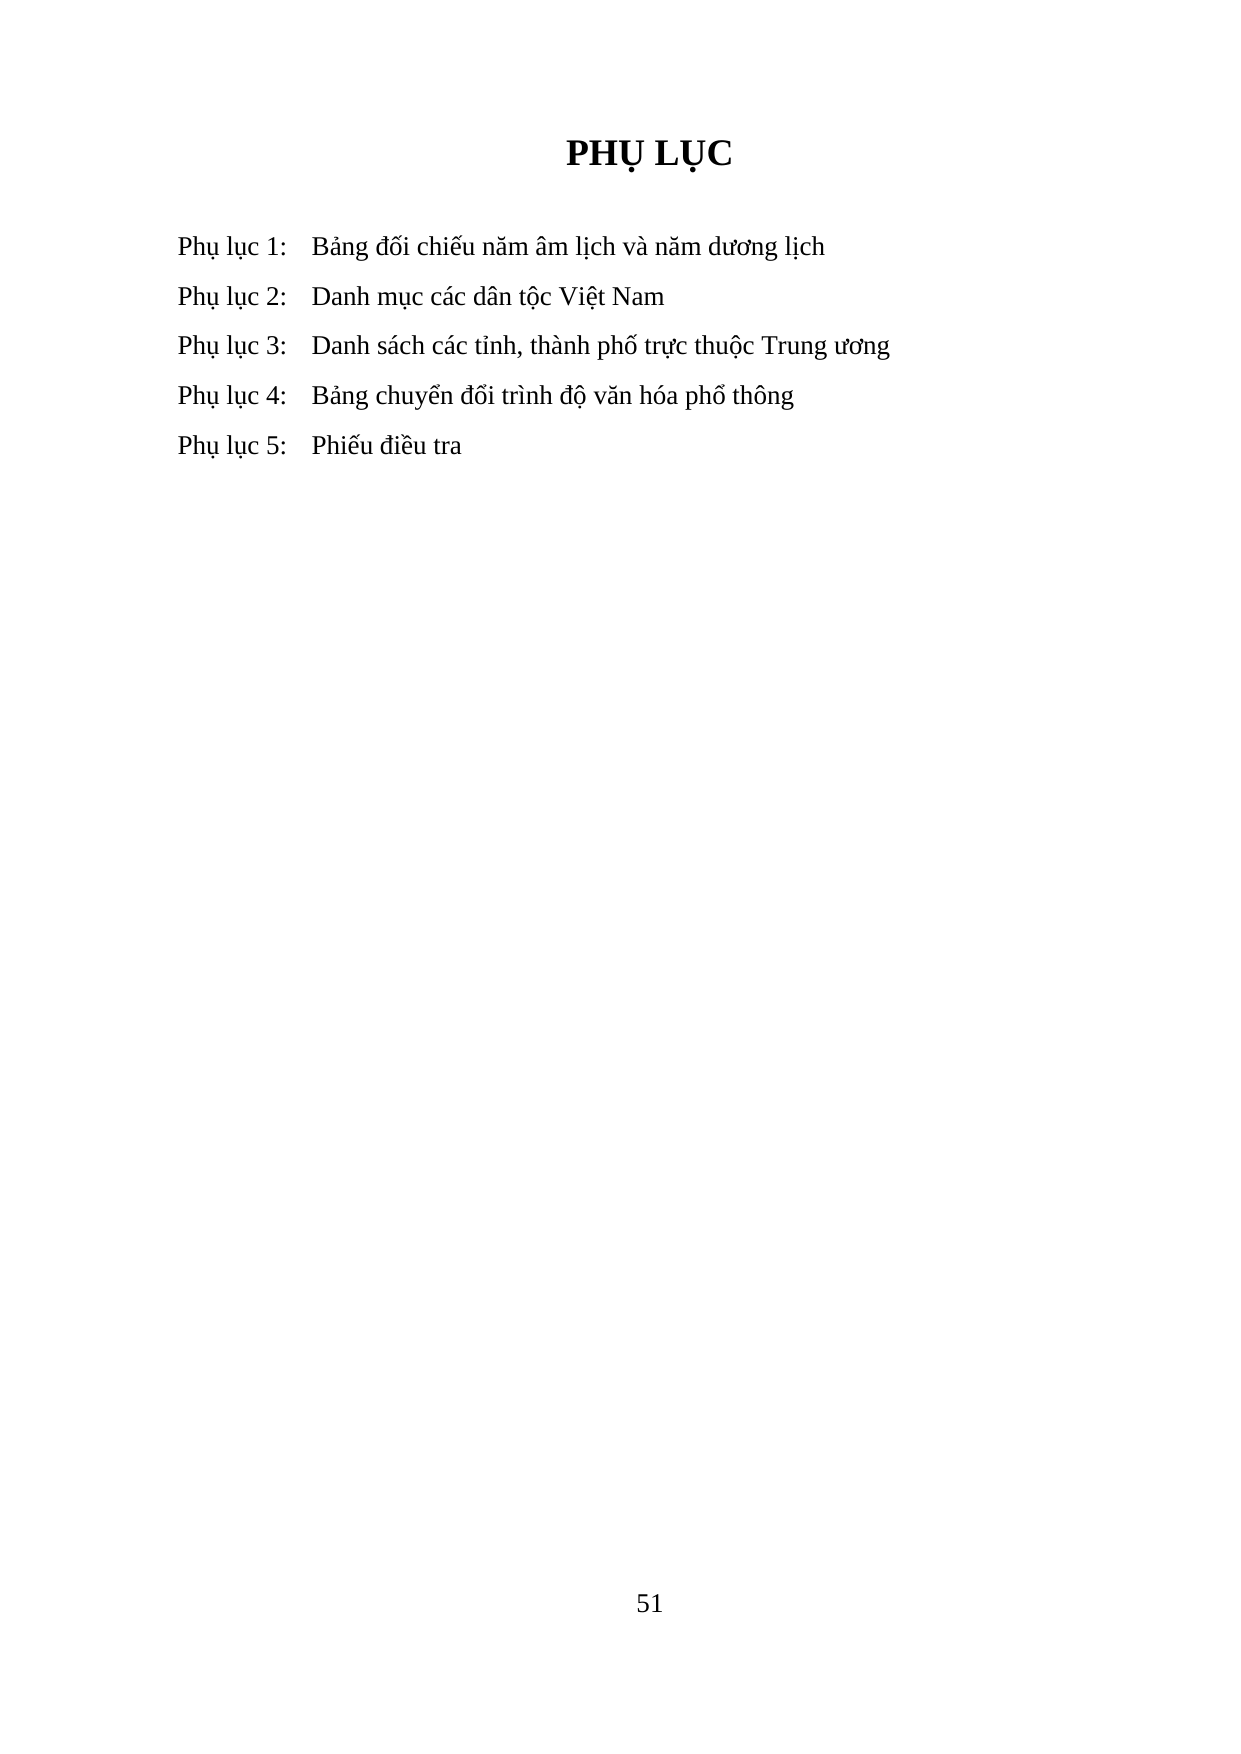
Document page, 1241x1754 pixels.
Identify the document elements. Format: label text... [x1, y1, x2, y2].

text Phụ lục 5: Phiếu điều tra [177, 429, 1122, 460]
text Phụ lục 3: Danh sách các tỉnh, thành phố trực thuộc Trung ương [177, 329, 1122, 361]
text Phụ lục 2: Danh mục các dân tộc Việt Nam [177, 280, 1122, 311]
text Phụ lục 1: Bảng đối chiếu năm âm lịch và năm dương lịch [177, 230, 1122, 261]
text Phụ lục 4: Bảng chuyển đổi trình độ văn hóa phổ thông [177, 379, 1122, 410]
subtitle PHỤ LỤC [177, 131, 1122, 174]
